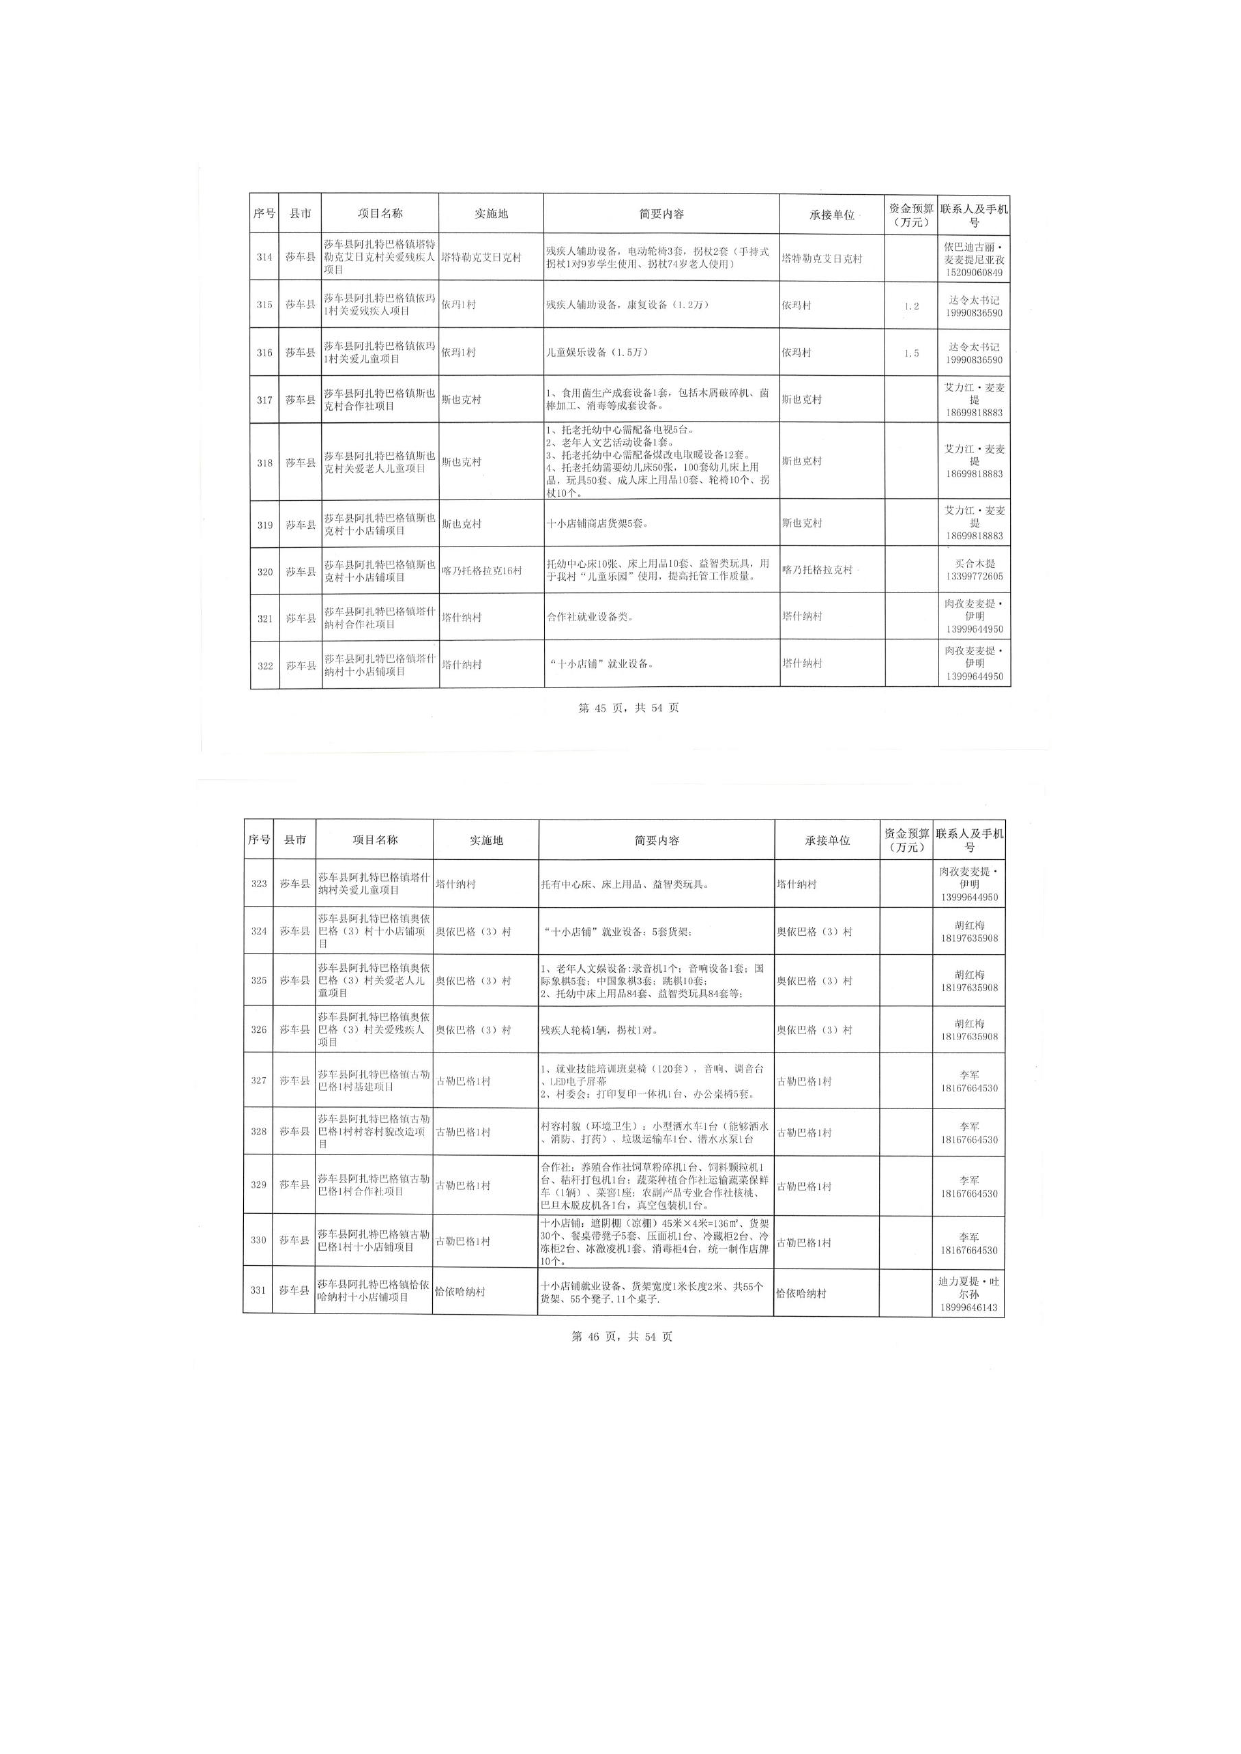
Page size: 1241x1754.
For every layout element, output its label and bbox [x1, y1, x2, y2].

picture [187, 779, 1052, 1374]
picture [187, 162, 1052, 756]
